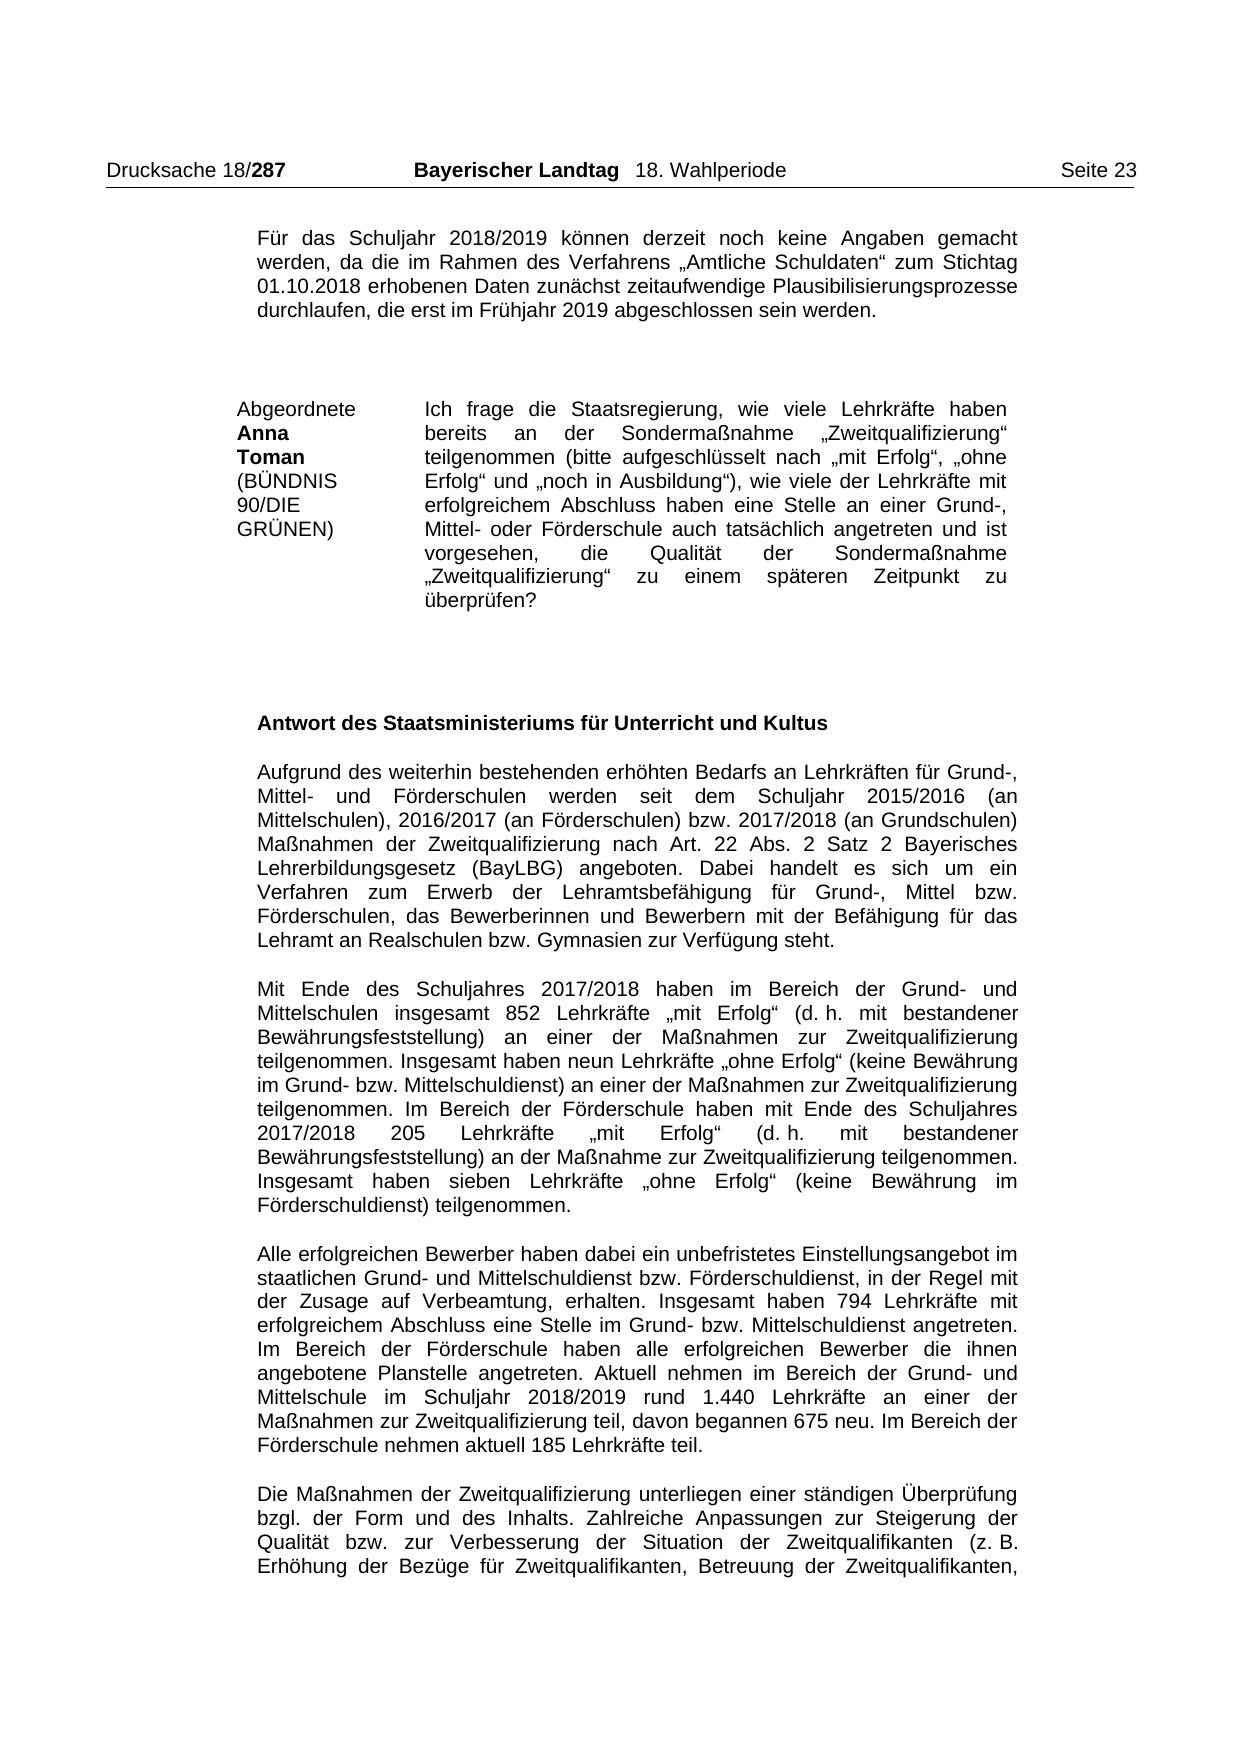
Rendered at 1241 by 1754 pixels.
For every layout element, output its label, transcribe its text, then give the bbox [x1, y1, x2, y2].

text Alle erfolgreichen Bewerber haben dabei ein unbefristetes Einstellungsangebot im staatlichen Grund- und Mittelschuldienst bzw. Förderschuldienst, in der Regel mit der Zusage auf Verbeamtung, erhalten. Insgesamt haben 794 Lehrkräfte mit erfolgreichem Abschluss eine Stelle im Grund- bzw. Mittelschuldienst angetreten. Im Bereich der Förderschule haben alle erfolgreichen Bewerber die ihnen angebotene Planstelle angetreten. Aktuell nehmen im Bereich der Grund- und Mittelschule im Schuljahr 2018/2019 rund 1.440 Lehrkräfte an einer der Maßnahmen zur Zweitqualifizierung teil, davon begannen 675 neu. Im Bereich der Förderschule nehmen aktuell 185 Lehrkräfte teil. [257, 1241, 1019, 1457]
text Antwort des Staatsministeriums für Unterricht und Kultus [257, 711, 1019, 735]
text Für das Schuljahr 2018/2019 können derzeit noch keine Angaben gemacht werden, da die im Rahmen des Verfahrens „Amtliche Schuldaten“ zum Stichtag 01.10.2018 erhobenen Daten zunächst zeitaufwendige Plausibilisierungsprozesse durchlaufen, die erst im Frühjahr 2019 abgeschlossen sein werden. [257, 226, 1019, 322]
table_header Ich frage die Staatsregierung, wie viele Lehrkräfte haben bereits an der Sondermaßnahme „Zweitqualifizierung“ teilgenommen (bitte aufgeschlüsselt nach „mit Erfolg“, „ohne Erfolg“ und „noch in Ausbildung“), wie viele der Lehrkräfte mit erfolgreichem Abschluss haben eine Stelle an einer Grund-, Mittel- oder Förderschule auch tatsächlich angetreten und ist vorgesehen, die Qualität der Sondermaßnahme „Zweitqualifizierung“ zu einem späteren Zeitpunkt zu überprüfen? [413, 322, 1019, 711]
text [257, 1482, 1019, 1578]
table_header Abgeordnete Anna Toman (BÜNDNIS 90/DIE GRÜNEN) [225, 322, 413, 711]
text Aufgrund des weiterhin bestehenden erhöhten Bedarfs an Lehrkräften für Grund-, Mittel- und Förderschulen werden seit dem Schuljahr 2015/2016 (an Mittelschulen), 2016/2017 (an Förderschulen) bzw. 2017/2018 (an Grundschulen) Maßnahmen der Zweitqualifizierung nach Art. 22 Abs. 2 Satz 2 Bayerisches Lehrerbildungsgesetz (BayLBG) angeboten. Dabei handelt es sich um ein Verfahren zum Erwerb der Lehramtsbefähigung für Grund-, Mittel bzw. Förderschulen, das Bewerberinnen und Bewerbern mit der Befähigung für das Lehramt an Realschulen bzw. Gymnasien zur Verfügung steht. [257, 760, 1019, 952]
text Mit Ende des Schuljahres 2017/2018 haben im Bereich der Grund- und Mittelschulen insgesamt 852 Lehrkräfte „mit Erfolg“ (d. h. mit bestandener Bewährungsfeststellung) an einer der Maßnahmen zur Zweitqualifizierung teilgenommen. Insgesamt haben neun Lehrkräfte „ohne Erfolg“ (keine Bewährung im Grund- bzw. Mittelschuldienst) an einer der Maßnahmen zur Zweitqualifizierung teilgenommen. Im Bereich der Förderschule haben mit Ende des Schuljahres 2017/2018 205 Lehrkräfte „mit Erfolg“ (d. h. mit bestandener Bewährungsfeststellung) an der Maßnahme zur Zweitqualifizierung teilgenommen. Insgesamt haben sieben Lehrkräfte „ohne Erfolg“ (keine Bewährung im Förderschuldienst) teilgenommen. [257, 977, 1019, 1216]
